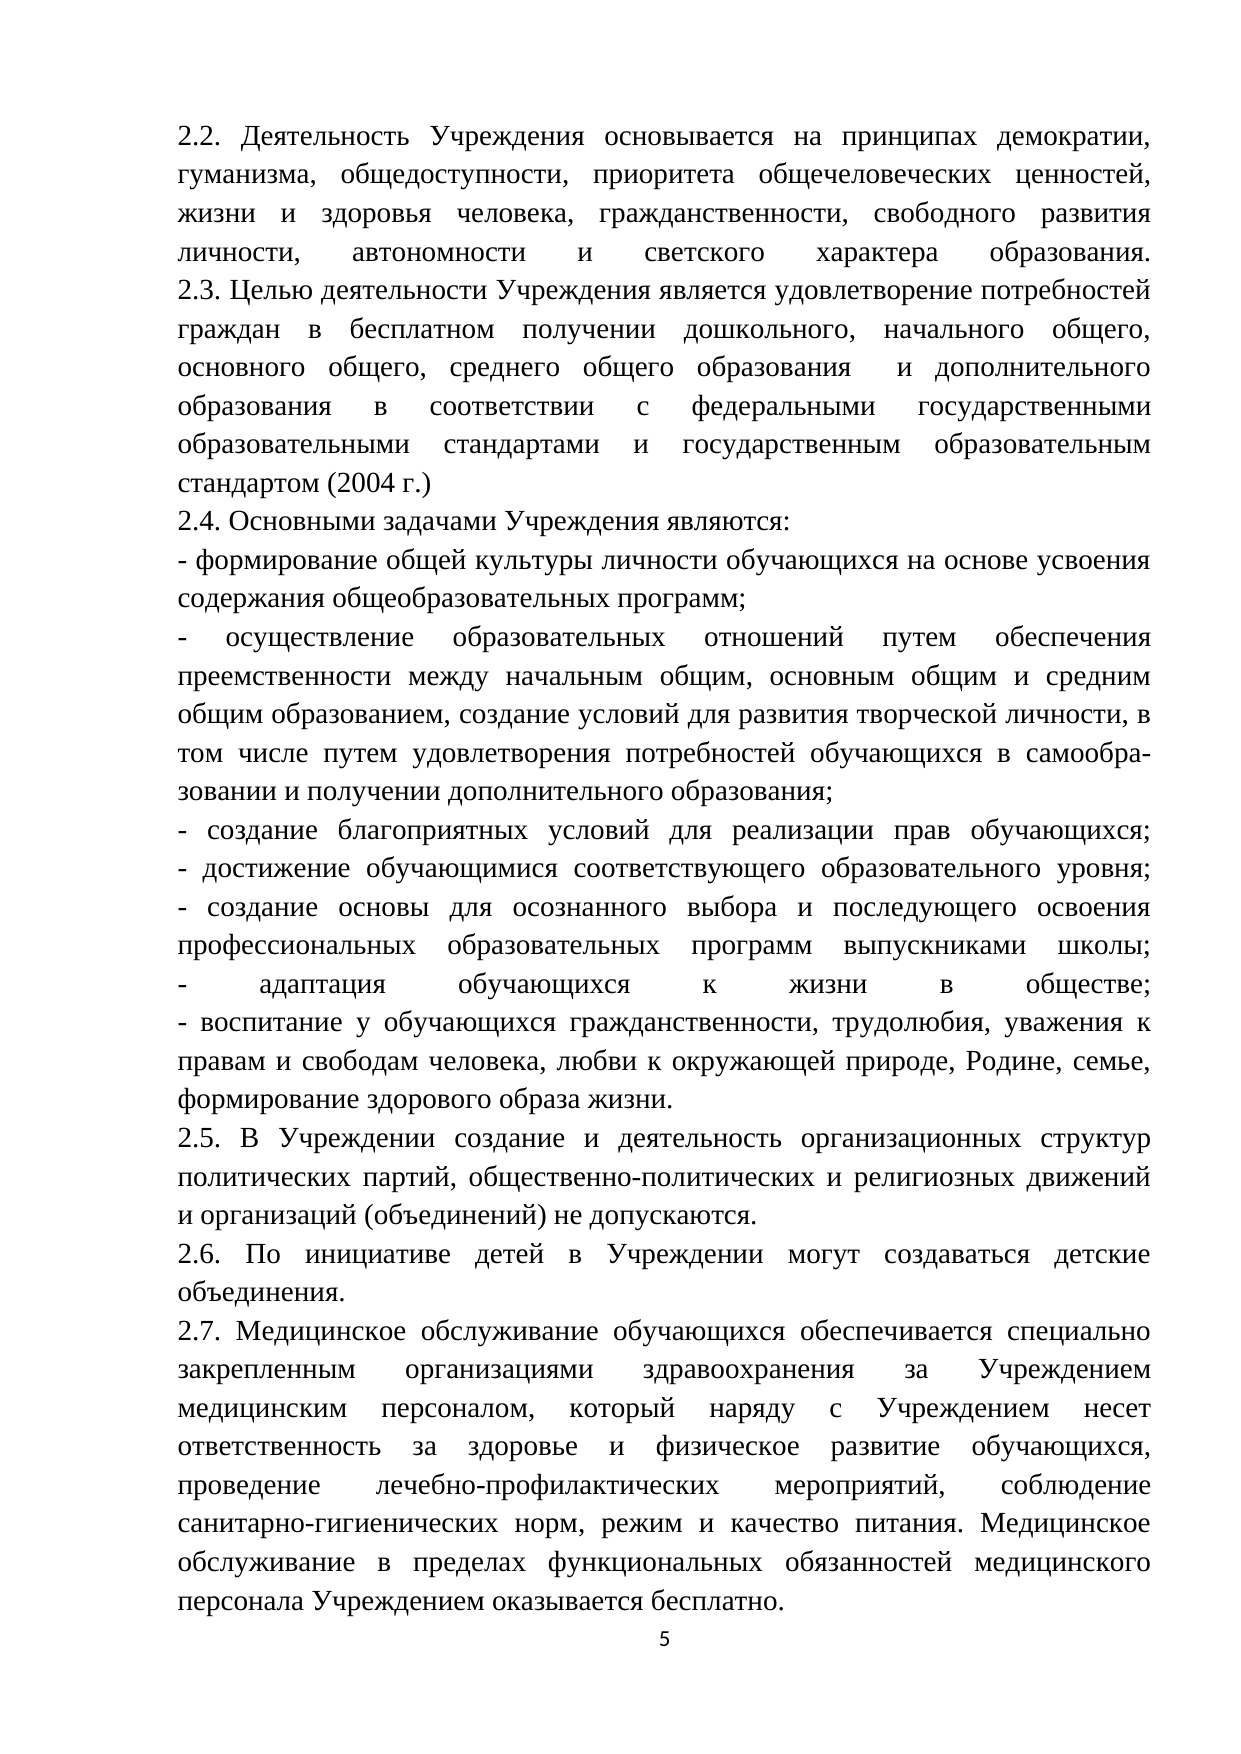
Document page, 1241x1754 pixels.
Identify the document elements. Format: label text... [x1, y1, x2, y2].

text - создание благоприятных условий для реализации прав обучающихся; - достижение обучающимися соответствующего образовательного уровня; - создание основы для осознанного выбора и последующего освоения профессиональных образовательных программ выпускниками школы; - адаптация обучающихся к жизни в обществе; - воспитание у обучающихся гражданственности, трудолюбия, уважения к правам и свободам человека, любви к окружающей природе, Родине, семье, формирование здорового образа жизни. [177, 812, 1152, 1115]
text - осуществление образовательных отношений путем обеспечения преемственности между начальным общим, основным общим и средним общим образованием, создание условий для развития творческой личности, в том числе путем удовлетворения потребностей обучающихся в самообра-зовании и получении дополнительного образования; [177, 619, 1152, 807]
text 2.5. В Учреждении создание и деятельность организационных структур политических партий, общественно-политических и религиозных движений и организаций (объединений) не допускаются. [177, 1120, 1152, 1231]
text 2.2. Деятельность Учреждения основывается на принципах демократии, гуманизма, общедоступности, приоритета общечеловеческих ценностей, жизни и здоровья человека, гражданственности, свободного развития личности, автономности и светского характера образования. 2.3. Целью деятельности Учреждения является удовлетворение потребностей граждан в бесплатном получении дошкольного, начального общего, основного общего, среднего общего образования и дополнительного образования в соответствии с федеральными государственными образовательными стандартами и государственным образовательным стандартом (2004 г.) [177, 118, 1152, 498]
text 2.6. По инициативе детей в Учреждении могут создаваться детские объединения. 2.7. Медицинское обслуживание обучающихся обеспечивается специально закрепленным организациями здравоохранения за Учреждением медицинским персоналом, который наряду с Учреждением несет ответственность за здоровье и физическое развитие обучающихся, проведение лечебно-профилактических мероприятий, соблюдение санитарно-гигиенических норм, режим и качество питания. Медицинское обслуживание в пределах функциональных обязанностей медицинского персонала Учреждением оказывается бесплатно. [177, 1236, 1152, 1616]
text 2.4. Основными задачами Учреждения являются: [177, 503, 1152, 537]
text - формирование общей культуры личности обучающихся на основе усвоения содержания общеобразовательных программ; [177, 542, 1152, 614]
